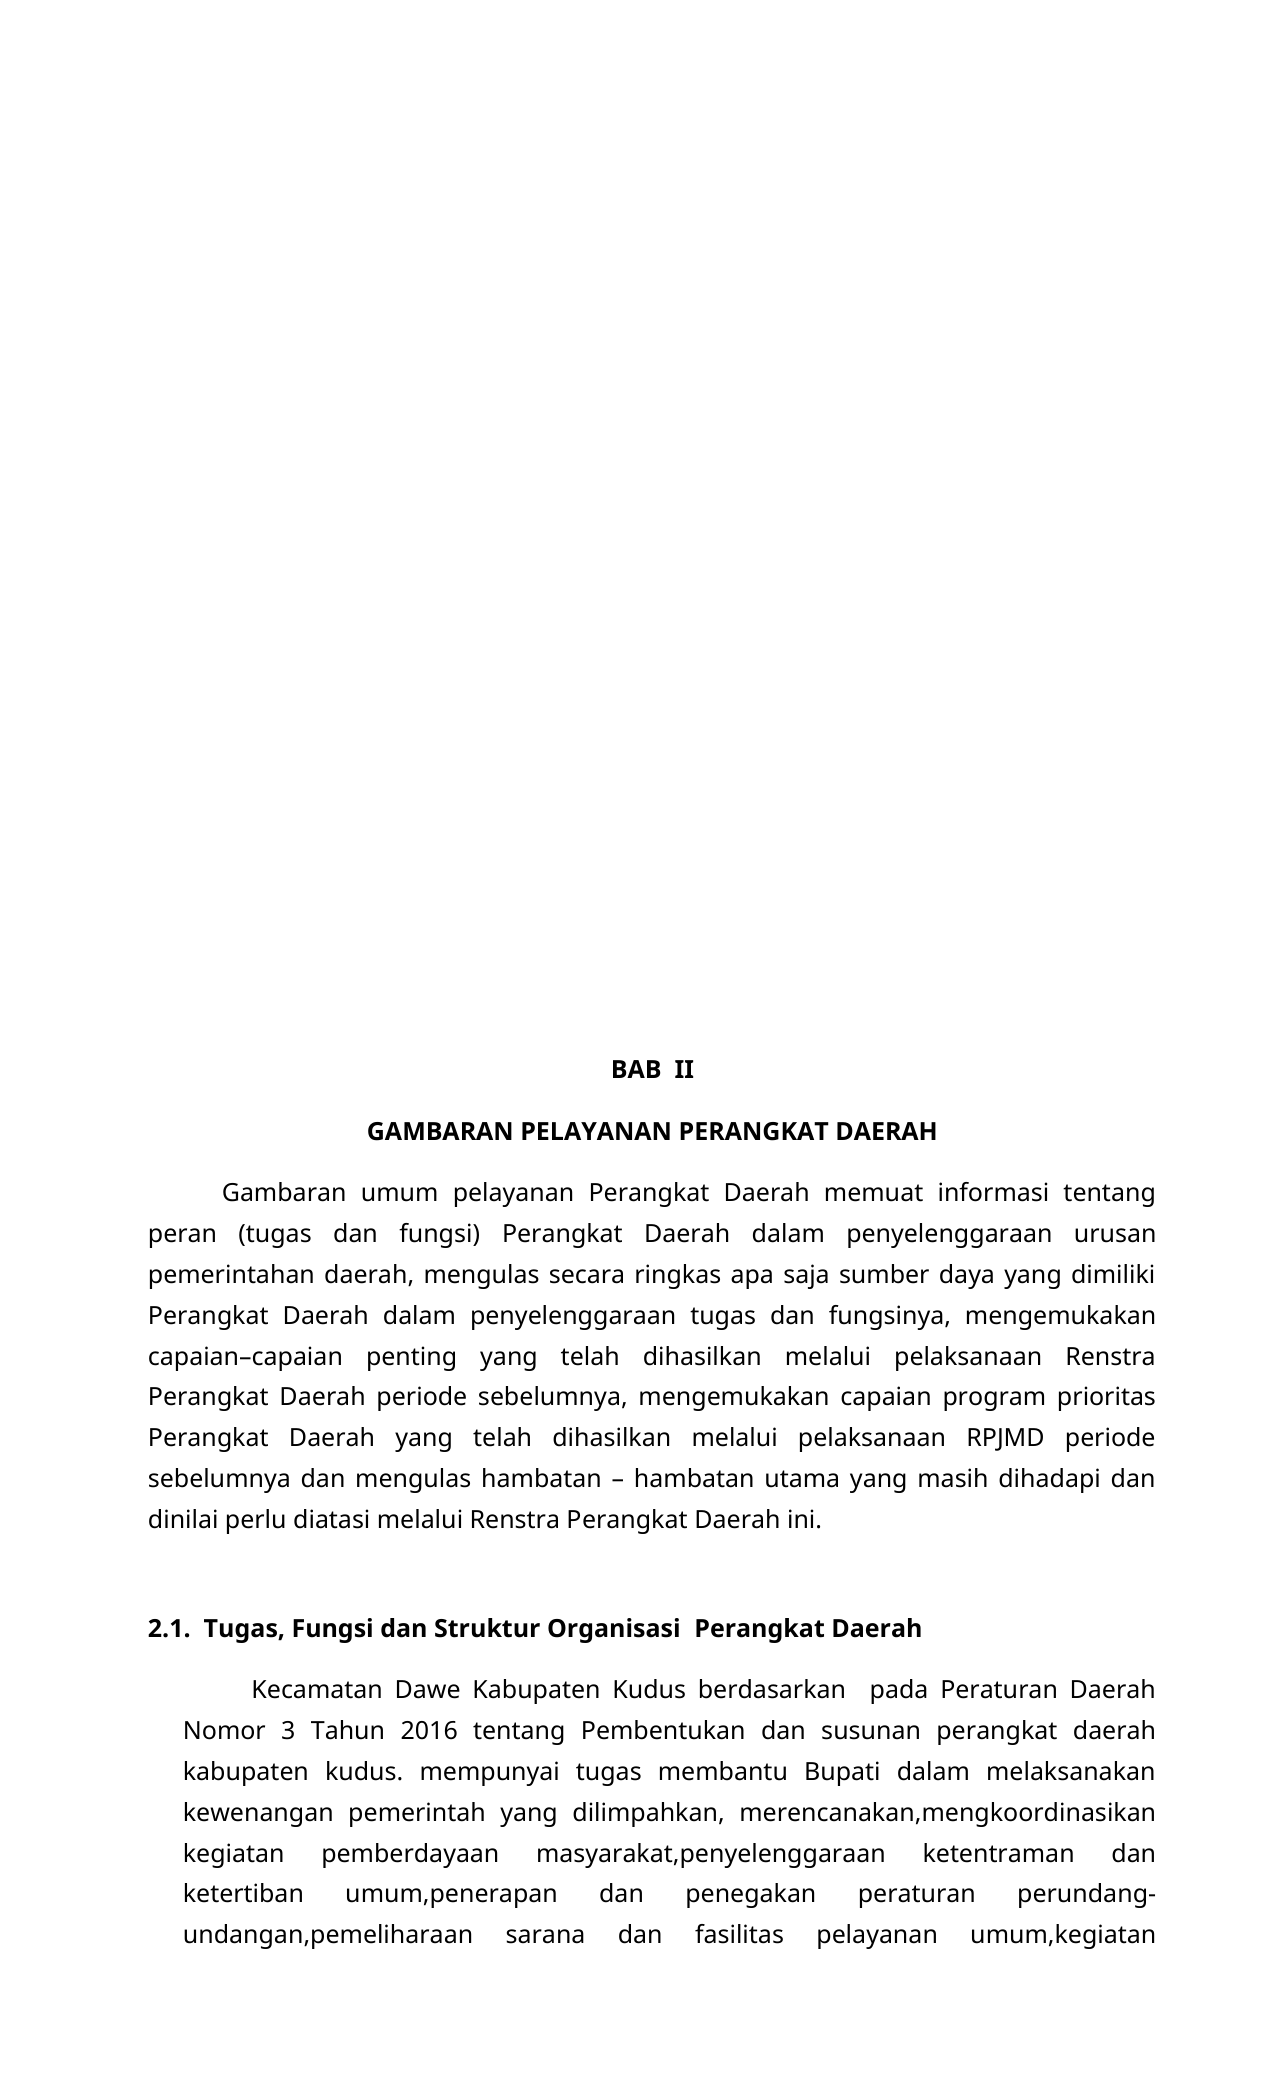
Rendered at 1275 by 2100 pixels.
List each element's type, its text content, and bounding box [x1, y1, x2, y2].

text Gambaran umum pelayanan Perangkat Daerah memuat informasi tentang peran (tugas dan fungsi) Perangkat Daerah dalam penyelenggaraan urusan pemerintahan daerah, mengulas secara ringkas apa saja sumber daya yang dimiliki Perangkat Daerah dalam penyelenggaraan tugas dan fungsinya, mengemukakan capaian–capaian penting yang telah dihasilkan melalui pelaksanaan Renstra Perangkat Daerah periode sebelumnya, mengemukakan capaian program prioritas Perangkat Daerah yang telah dihasilkan melalui pelaksanaan RPJMD periode sebelumnya dan mengulas hambatan – hambatan utama yang masih dihadapi dan dinilai perlu diatasi melalui Renstra Perangkat Daerah ini. [148, 1175, 1157, 1536]
text GAMBARAN PELAYANAN PERANGKAT DAERAH [148, 1113, 1157, 1147]
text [183, 1672, 1157, 1951]
text 2.1. Tugas, Fungsi dan Struktur Organisasi Perangkat Daerah [148, 1610, 1157, 1644]
text BAB II [148, 1051, 1157, 1086]
